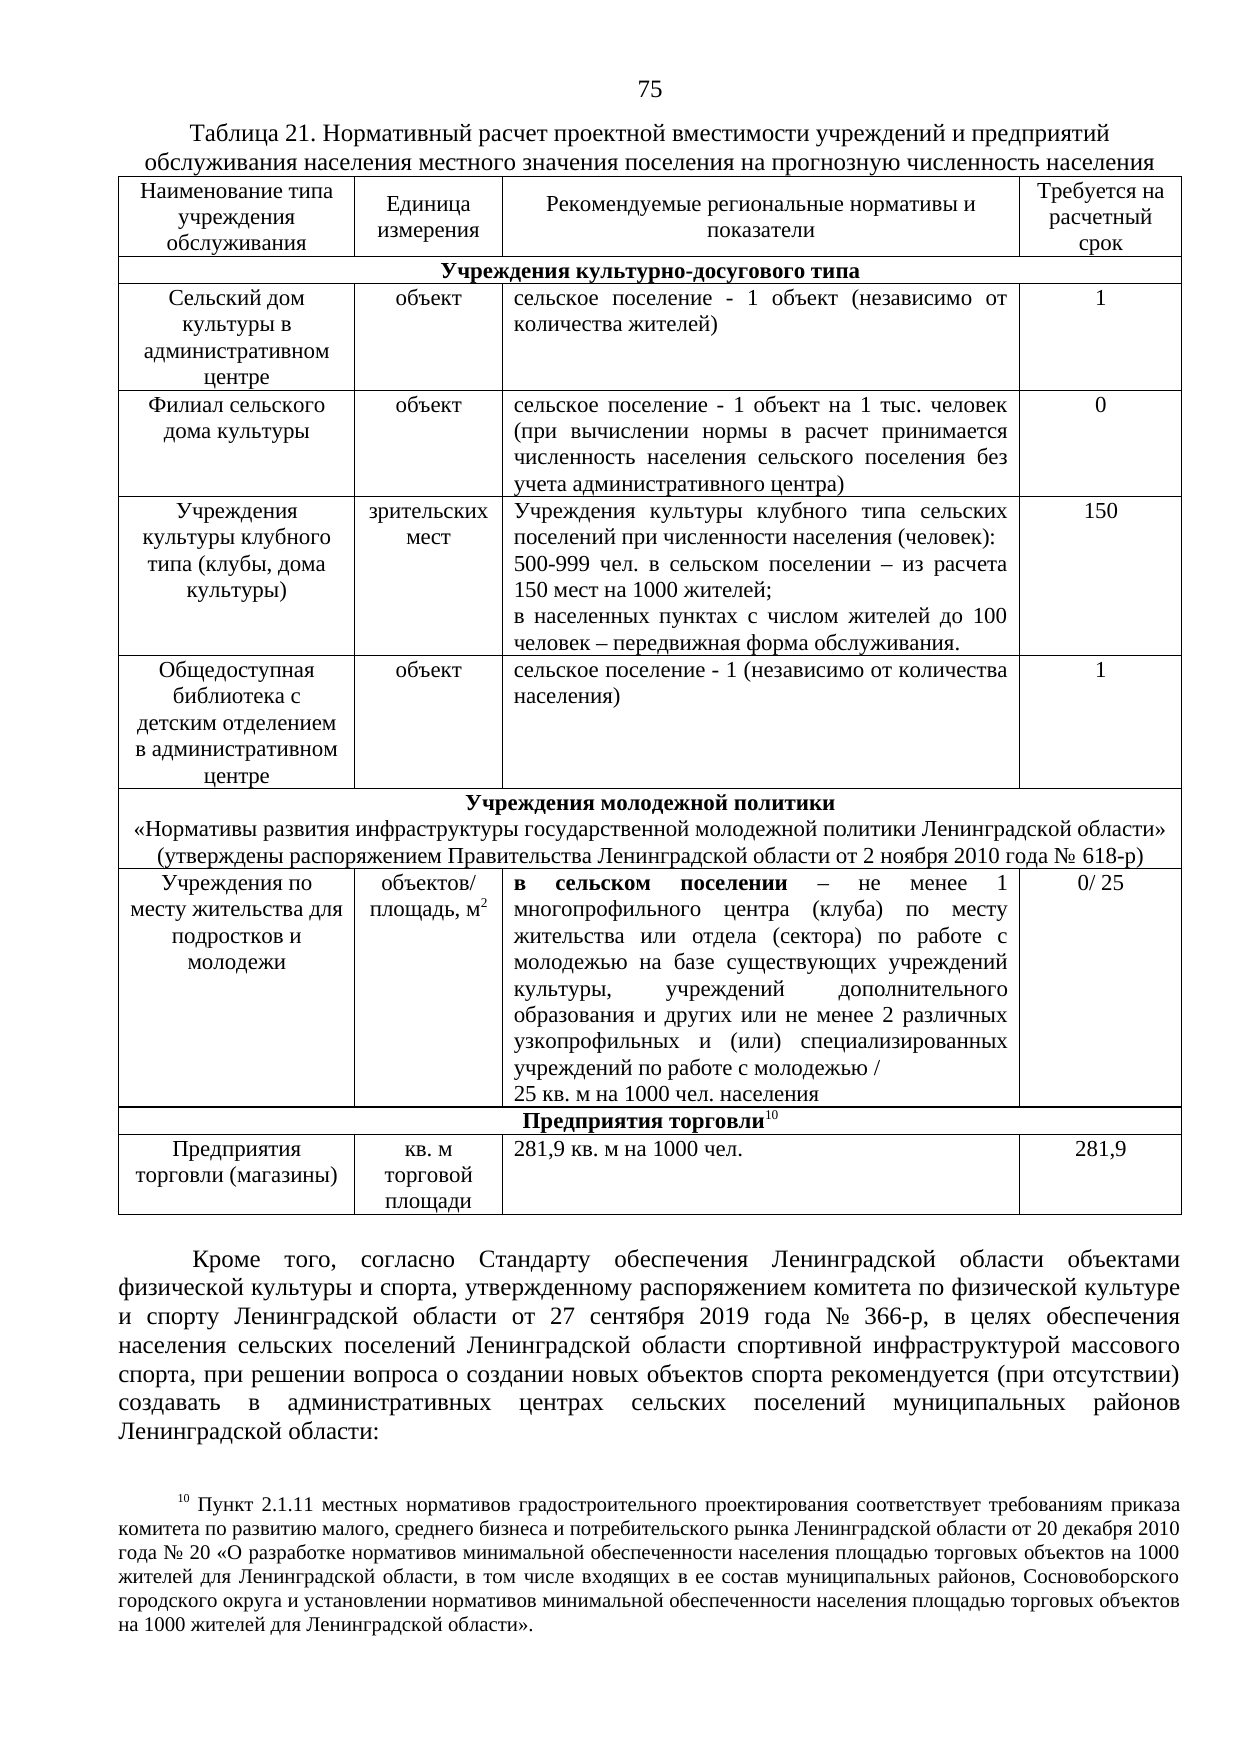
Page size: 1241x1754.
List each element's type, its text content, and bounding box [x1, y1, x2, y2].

table_cell Предприятия торговли (магазины) [119, 1135, 354, 1214]
table_cell объектов/ площадь, м2 [355, 869, 502, 1106]
table_cell Филиал сельского дома культуры [119, 391, 354, 496]
table_cell Сельский дом культуры в административном центре [119, 284, 354, 389]
table_header Наименование типа учреждения обслуживания [119, 177, 354, 256]
table_cell Учреждения молодежной политики «Нормативы развития инфраструктуры государственной молодежной политики Ленинградской области» (утверждены распоряжением Правительства Ленинградской области от 2 ноября 2010 года № 618-р) [119, 789, 1181, 868]
table_cell 0/ 25 [1020, 869, 1181, 1106]
table_cell зрительских мест [355, 497, 502, 655]
table_cell сельское поселение - 1 объект (независимо от количества жителей) [503, 284, 1019, 389]
text Таблица 21. Нормативный расчет проектной вместимости учреждений и предприятий обслуживания населения местного значения поселения на прогнозную численность населения [118, 118, 1181, 176]
table_cell Общедоступная библиотека с детским отделением в административном центре [119, 656, 354, 788]
table_cell 0 [1020, 391, 1181, 496]
table_cell в сельском поселении – не менее 1 многопрофильного центра (клуба) по месту жительства или отдела (сектора) по работе с молодежью на базе существующих учреждений культуры, учреждений дополнительного образования и других или не менее 2 различных узкопрофильных и (или) специализированных учреждений по работе с молодежью / на 1000 чел. населения [503, 869, 1019, 1106]
table_header Требуется на расчетный срок [1020, 177, 1181, 256]
table_header Рекомендуемые региональные нормативы и показатели [503, 177, 1019, 256]
table_cell Учреждения культуры клубного типа сельских поселений при численности населения (человек): 500-999 чел. в сельском поселении – из расчета 150 мест на 1000 жителей; в населенных пунктах с числом жителей до 100 человек – передвижная форма обслуживания. [503, 497, 1019, 655]
table_header Единица измерения [355, 177, 502, 256]
table_cell объект [355, 391, 502, 496]
table_cell 281,9 [1020, 1135, 1181, 1214]
table_cell Предприятия торговли [119, 1108, 1181, 1134]
table_cell Учреждения культуры клубного типа (клубы, дома культуры) [119, 497, 354, 655]
table_cell объект [355, 284, 502, 389]
table_cell объект [355, 656, 502, 788]
text Кроме того, согласно Стандарту обеспечения Ленинградской области объектами физической культуры и спорта, утвержденному распоряжением комитета по физической культуре и спорту Ленинградской области от 27 сентября 2019 года № 366-р, в целях обеспечения населения сельских поселений Ленинградской области спортивной инфраструктурой массового спорта, при решении вопроса о создании новых объектов спорта рекомендуется (при отсутствии) создавать в административных центрах сельских поселений муниципальных районов Ленинградской области: [118, 1244, 1181, 1445]
table_cell Учреждения культурно-досугового типа [119, 257, 1181, 283]
table_cell кв. м торговой площади [355, 1135, 502, 1214]
table_cell 281,9 кв. м на 1000 чел. [503, 1135, 1019, 1214]
table_cell 1 [1020, 656, 1181, 788]
table_cell сельское поселение - 1 объект на 1 тыс. человек (при вычислении нормы в расчет принимается численность населения сельского поселения без учета административного центра) [503, 391, 1019, 496]
table_cell 1 [1020, 284, 1181, 389]
table_cell Учреждения по месту жительства для подростков и молодежи [119, 869, 354, 1106]
table_cell 150 [1020, 497, 1181, 655]
table_cell сельское поселение - 1 (независимо от количества населения) [503, 656, 1019, 788]
